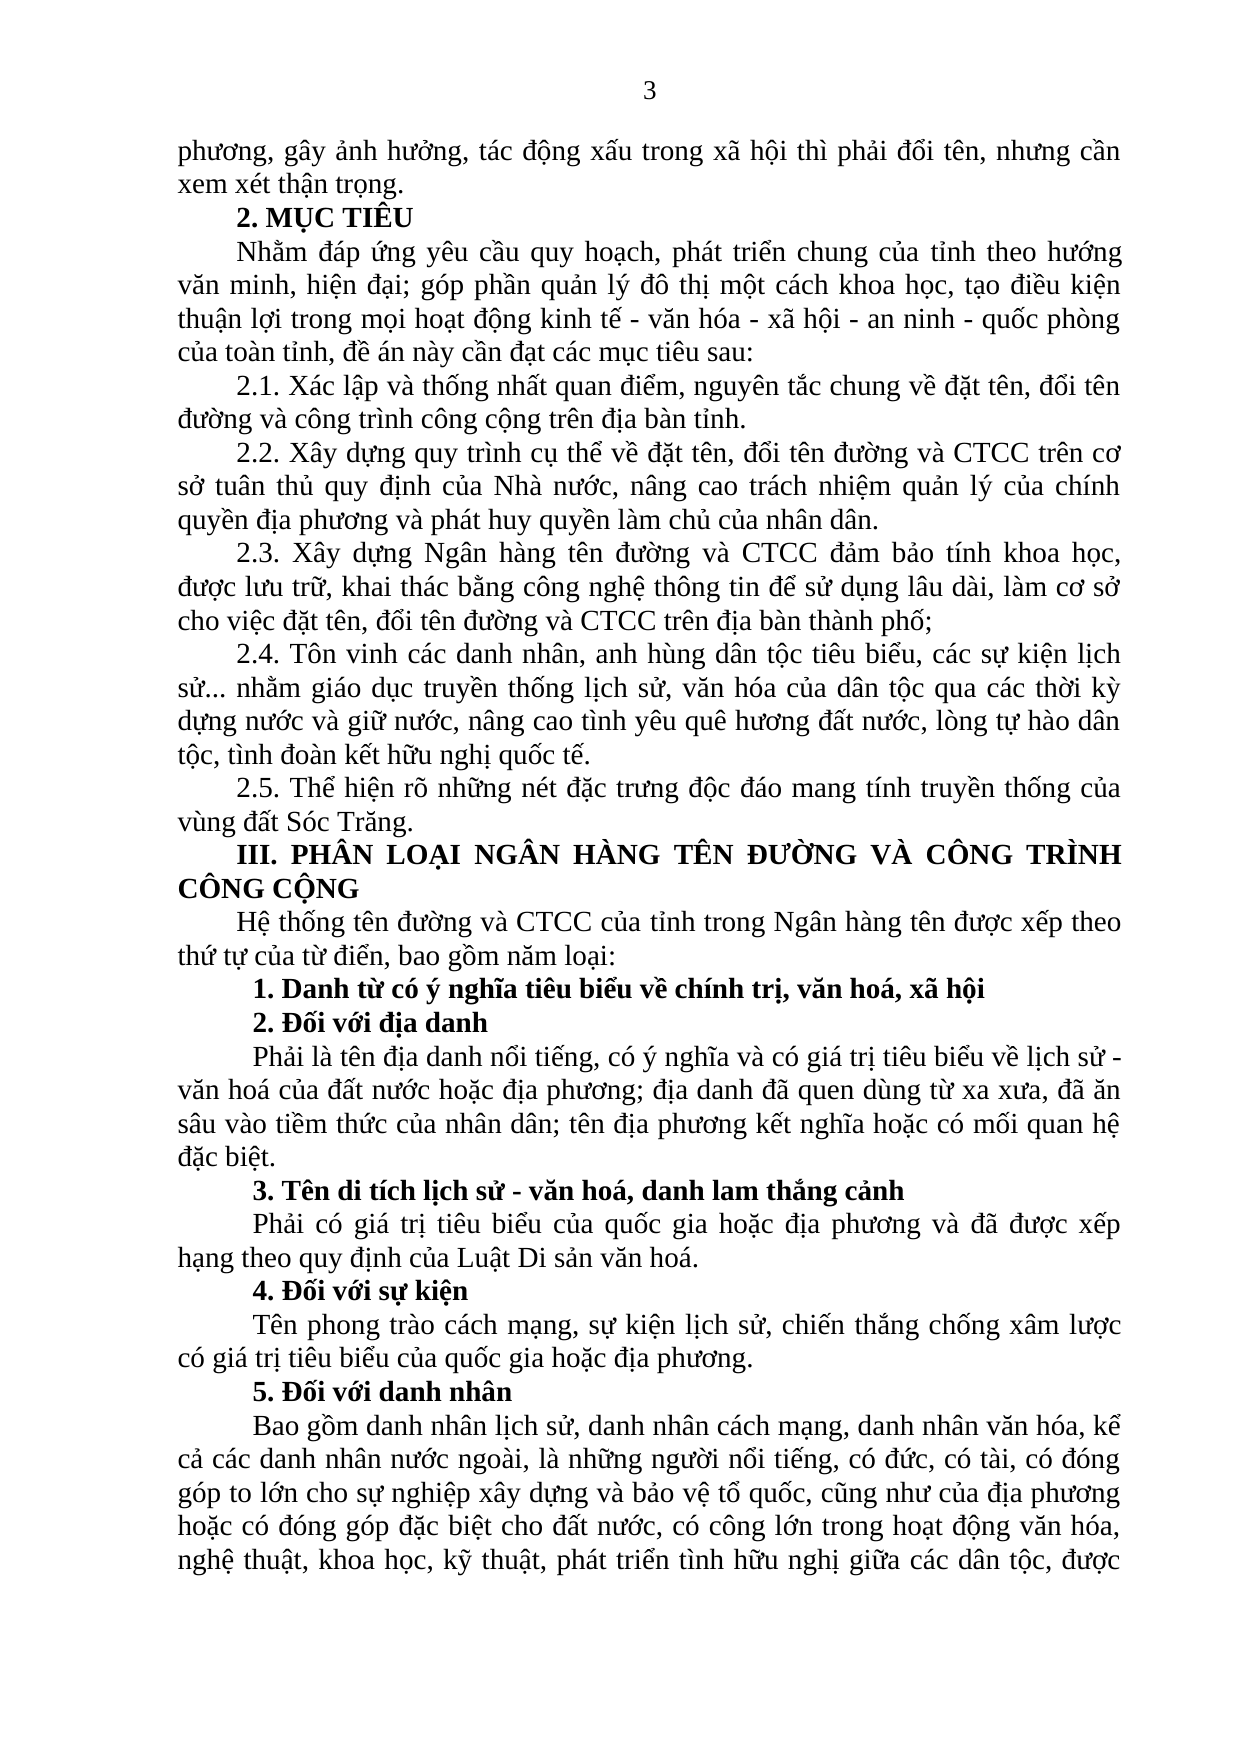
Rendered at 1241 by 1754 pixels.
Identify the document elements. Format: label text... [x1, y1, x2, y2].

text Nhằm đáp ứng yêu cầu quy hoạch, phát triển chung của tỉnh theo hướng văn minh, hiện đại; góp phần quản lý đô thị một cách khoa học, tạo điều kiện thuận lợi trong mọi hoạt động kinh tế - văn hóa - xã hội - an ninh - quốc phòng của toàn tỉnh, đề án này cần đạt các mục tiêu sau: [177, 234, 1122, 368]
text 4. Đối với sự kiện [177, 1273, 1122, 1307]
text 1. Danh từ có ý nghĩa tiêu biểu về chính trị, văn hoá, xã hội [177, 972, 1122, 1005]
text 2.1. Xác lập và thống nhất quan điểm, nguyên tắc chung về đặt tên, đổi tên đường và công trình công cộng trên địa bàn tỉnh. [177, 368, 1122, 435]
text Phải là tên địa danh nổi tiếng, có ý nghĩa và có giá trị tiêu biểu về lịch sử - văn hoá của đất nước hoặc địa phương; địa danh đã quen dùng từ xa xưa, đã ăn sâu vào tiềm thức của nhân dân; tên địa phương kết nghĩa hoặc có mối quan hệ đặc biệt. [177, 1039, 1122, 1173]
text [177, 1408, 1122, 1575]
text 2. Đối với địa danh [177, 1005, 1122, 1039]
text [177, 133, 1122, 200]
text 2.3. Xây dựng Ngân hàng tên đường và CTCC đảm bảo tính khoa học, được lưu trữ, khai thác bằng công nghệ thông tin để sử dụng lâu dài, làm cơ sở cho việc đặt tên, đổi tên đường và CTCC trên địa bàn thành phố; [177, 536, 1122, 636]
text 2. MỤC TIÊU [177, 200, 1122, 234]
text 3. Tên di tích lịch sử - văn hoá, danh lam thắng cảnh [177, 1173, 1122, 1206]
text Tên phong trào cách mạng, sự kiện lịch sử, chiến thắng chống xâm lược có giá trị tiêu biểu của quốc gia hoặc địa phương. [177, 1307, 1122, 1374]
text 2.2. Xây dựng quy trình cụ thể về đặt tên, đổi tên đường và CTCC trên cơ sở tuân thủ quy định của Nhà nước, nâng cao trách nhiệm quản lý của chính quyền địa phương và phát huy quyền làm chủ của nhân dân. [177, 435, 1122, 536]
text 2.4. Tôn vinh các danh nhân, anh hùng dân tộc tiêu biểu, các sự kiện lịch sử... nhằm giáo dục truyền thống lịch sử, văn hóa của dân tộc qua các thời kỳ dựng nước và giữ nước, nâng cao tình yêu quê hương đất nước, lòng tự hào dân tộc, tình đoàn kết hữu nghị quốc tế. [177, 636, 1122, 770]
text 2.5. Thể hiện rõ những nét đặc trưng độc đáo mang tính truyền thống của vùng đất Sóc Trăng. [177, 770, 1122, 837]
text 5. Đối với danh nhân [177, 1374, 1122, 1408]
text Phải có giá trị tiêu biểu của quốc gia hoặc địa phương và đã được xếp hạng theo quy định của Luật Di sản văn hoá. [177, 1206, 1122, 1273]
text III. PHÂN LOẠI NGÂN HÀNG TÊN ĐƯỜNG VÀ CÔNG TRÌNH CÔNG CỘNG [177, 837, 1122, 904]
text Hệ thống tên đường và CTCC của tỉnh trong Ngân hàng tên được xếp theo thứ tự của từ điển, bao gồm năm loại: [177, 904, 1122, 972]
